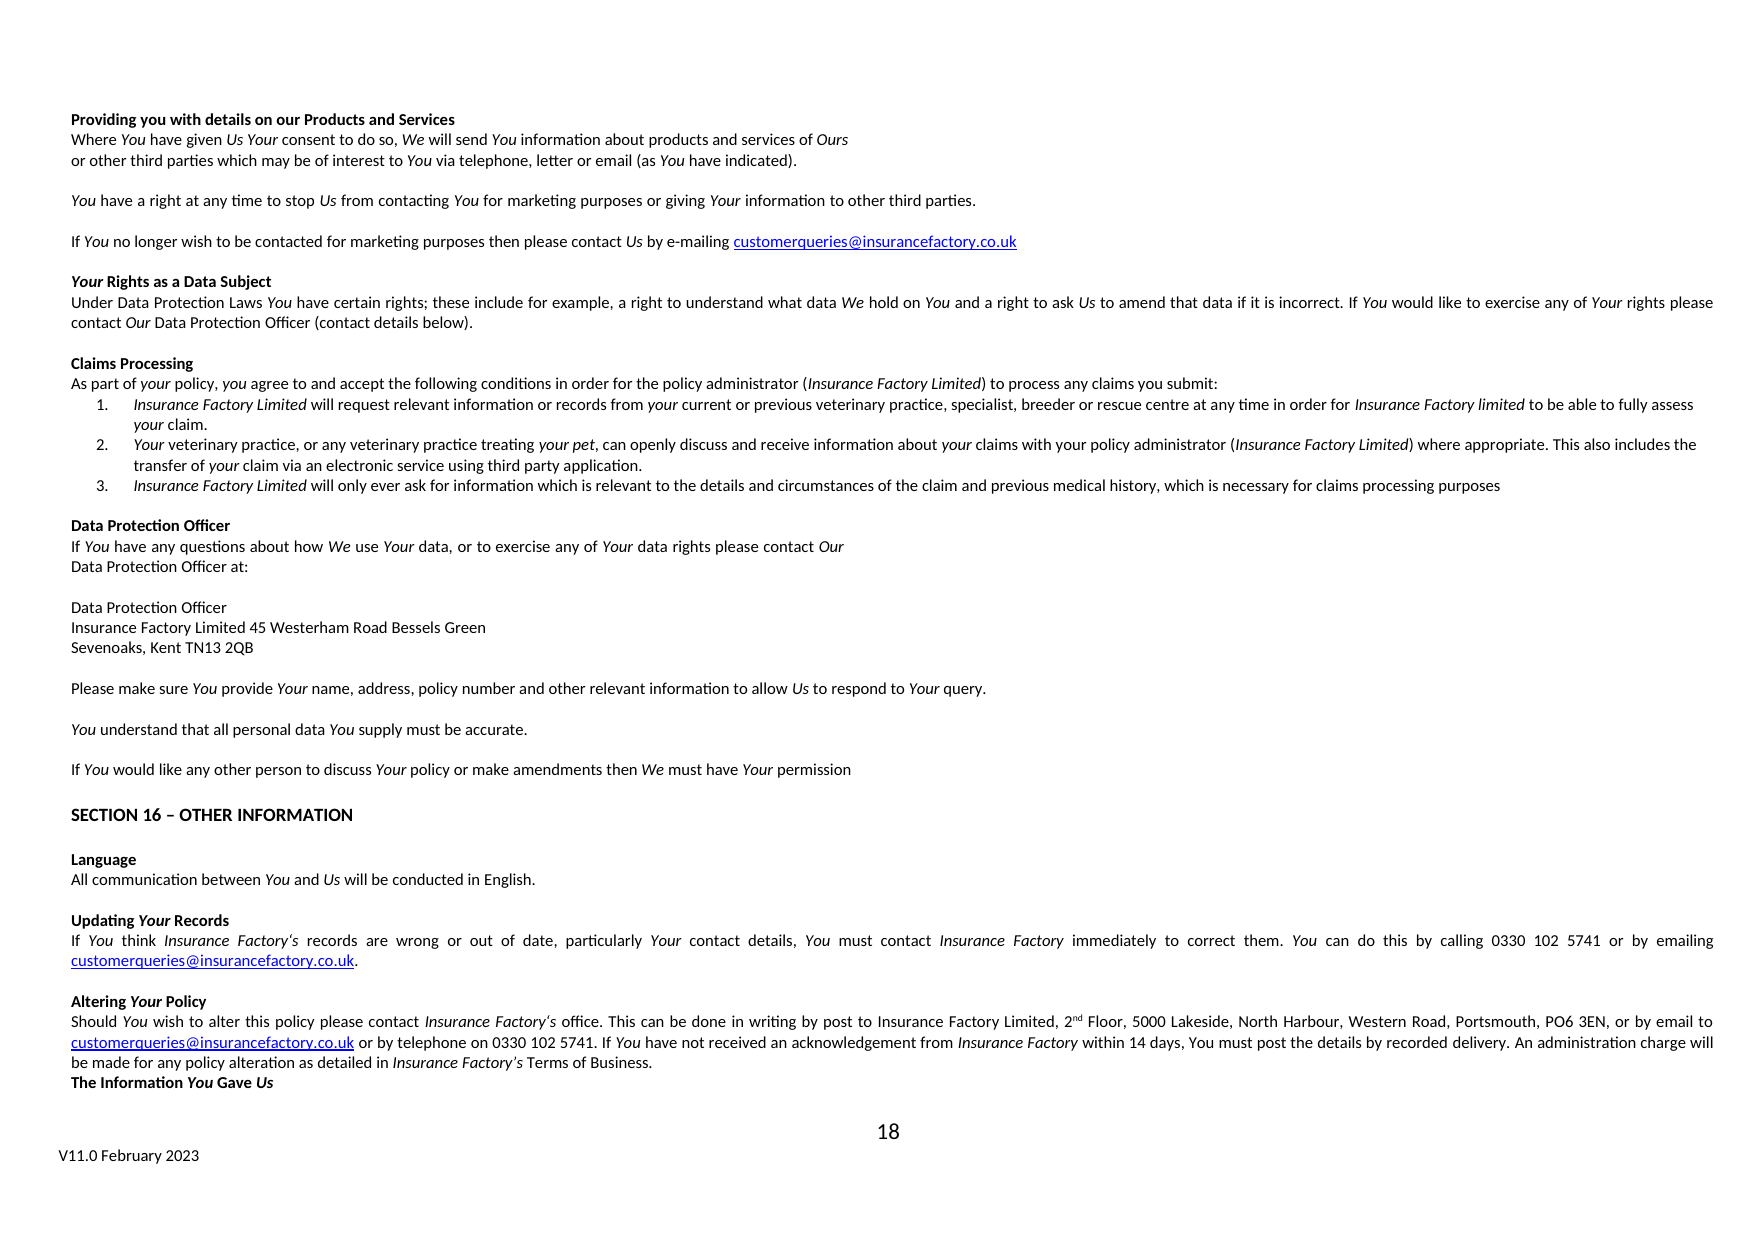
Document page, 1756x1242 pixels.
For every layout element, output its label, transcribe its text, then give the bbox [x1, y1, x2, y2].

text Updating Your Records [71, 910, 1718, 930]
subtitle Your Rights as a Data Subject [71, 272, 1718, 292]
text All communication between You and Us will be conducted in English. [71, 869, 1718, 889]
list Insurance Factory Limited will only ever ask for information which is relevant to the details and circumstances of the claim and previous medical history, which is necessary for claims processing purposes [96, 475, 1721, 495]
text Under Data Protection Laws You have certain rights; these include for example, a right to understand what data We hold on You and a right to ask Us to amend that data if it is incorrect. If You would like to exercise any of Your rights please contact Our Data Protection Officer (contact details below). [71, 292, 1714, 333]
text Should You wish to alter this policy please contact Insurance Factory‘s office. This can be done in writing by post to Insurance Factory Limited, 2nd Floor, 5000 Lakeside, North Harbour, Western Road, Portsmouth, PO6 3EN, or by email to customerqueries@insurancefactory.co.uk or by telephone on 0330 102 5741. If You have not received an acknowledgement from Insurance Factory within 14 days, You must post the details by recorded delivery. An administration charge will be made for any policy alteration as detailed in Insurance Factory’s Terms of Business. [71, 1012, 1714, 1072]
text If You think Insurance Factory‘s records are wrong or out of date, particularly Your contact details, You must contact Insurance Factory immediately to correct them. You can do this by calling 0330 102 5741 or by emailing customerqueries@insurancefactory.co.uk. [71, 930, 1714, 971]
text The Information You Gave Us [71, 1072, 1718, 1093]
text Data Protection Officer [71, 597, 1718, 617]
text As part of your policy, you agree to and accept the following conditions in order for the policy administrator (Insurance Factory Limited) to process any claims you submit: [71, 373, 1721, 394]
text Altering Your Policy [71, 991, 1718, 1011]
text Claims Processing [71, 353, 1714, 373]
subtitle SECTION 16 – OTHER INFORMATION [71, 803, 1718, 826]
text or other third parties which may be of interest to You via telephone, letter or email (as You have indicated). [71, 150, 1718, 170]
subtitle Providing you with details on our Products and Services [71, 109, 1718, 129]
text You understand that all personal data You supply must be accurate. [71, 719, 1718, 739]
text Data Protection Officer at: [71, 556, 1718, 577]
subtitle Data Protection Officer [71, 516, 1718, 536]
text If You would like any other person to discuss Your policy or make amendments then We must have Your permission [71, 760, 1718, 780]
text Sevenoaks, Kent TN13 2QB [71, 638, 1049, 658]
text Please make sure You provide Your name, address, policy number and other relevant information to allow Us to respond to Your query. [71, 678, 1713, 699]
text Insurance Factory Limited 45 Westerham Road Bessels Green [71, 617, 1300, 638]
list Your veterinary practice, or any veterinary practice treating your pet, can openly discuss and receive information about your claims with your policy administrator (Insurance Factory Limited) where appropriate. This also includes the transfer of your claim via an electronic service using third party application. [96, 434, 1721, 475]
text You have a right at any time to stop Us from contacting You for marketing purposes or giving Your information to other third parties. [71, 190, 1718, 211]
text Where You have given Us Your consent to do so, We will send You information about products and services of Ours [71, 129, 1718, 150]
text If You no longer wish to be contacted for marketing purposes then please contact Us by e-mailing customerqueries@insurancefactory.co.uk [71, 231, 1718, 251]
text If You have any questions about how We use Your data, or to exercise any of Your data rights please contact Our [71, 536, 1718, 556]
list Insurance Factory Limited will request relevant information or records from your current or previous veterinary practice, specialist, breeder or rescue centre at any time in order for Insurance Factory limited to be able to fully assess your claim. [96, 394, 1721, 434]
subtitle Language [71, 849, 1718, 869]
